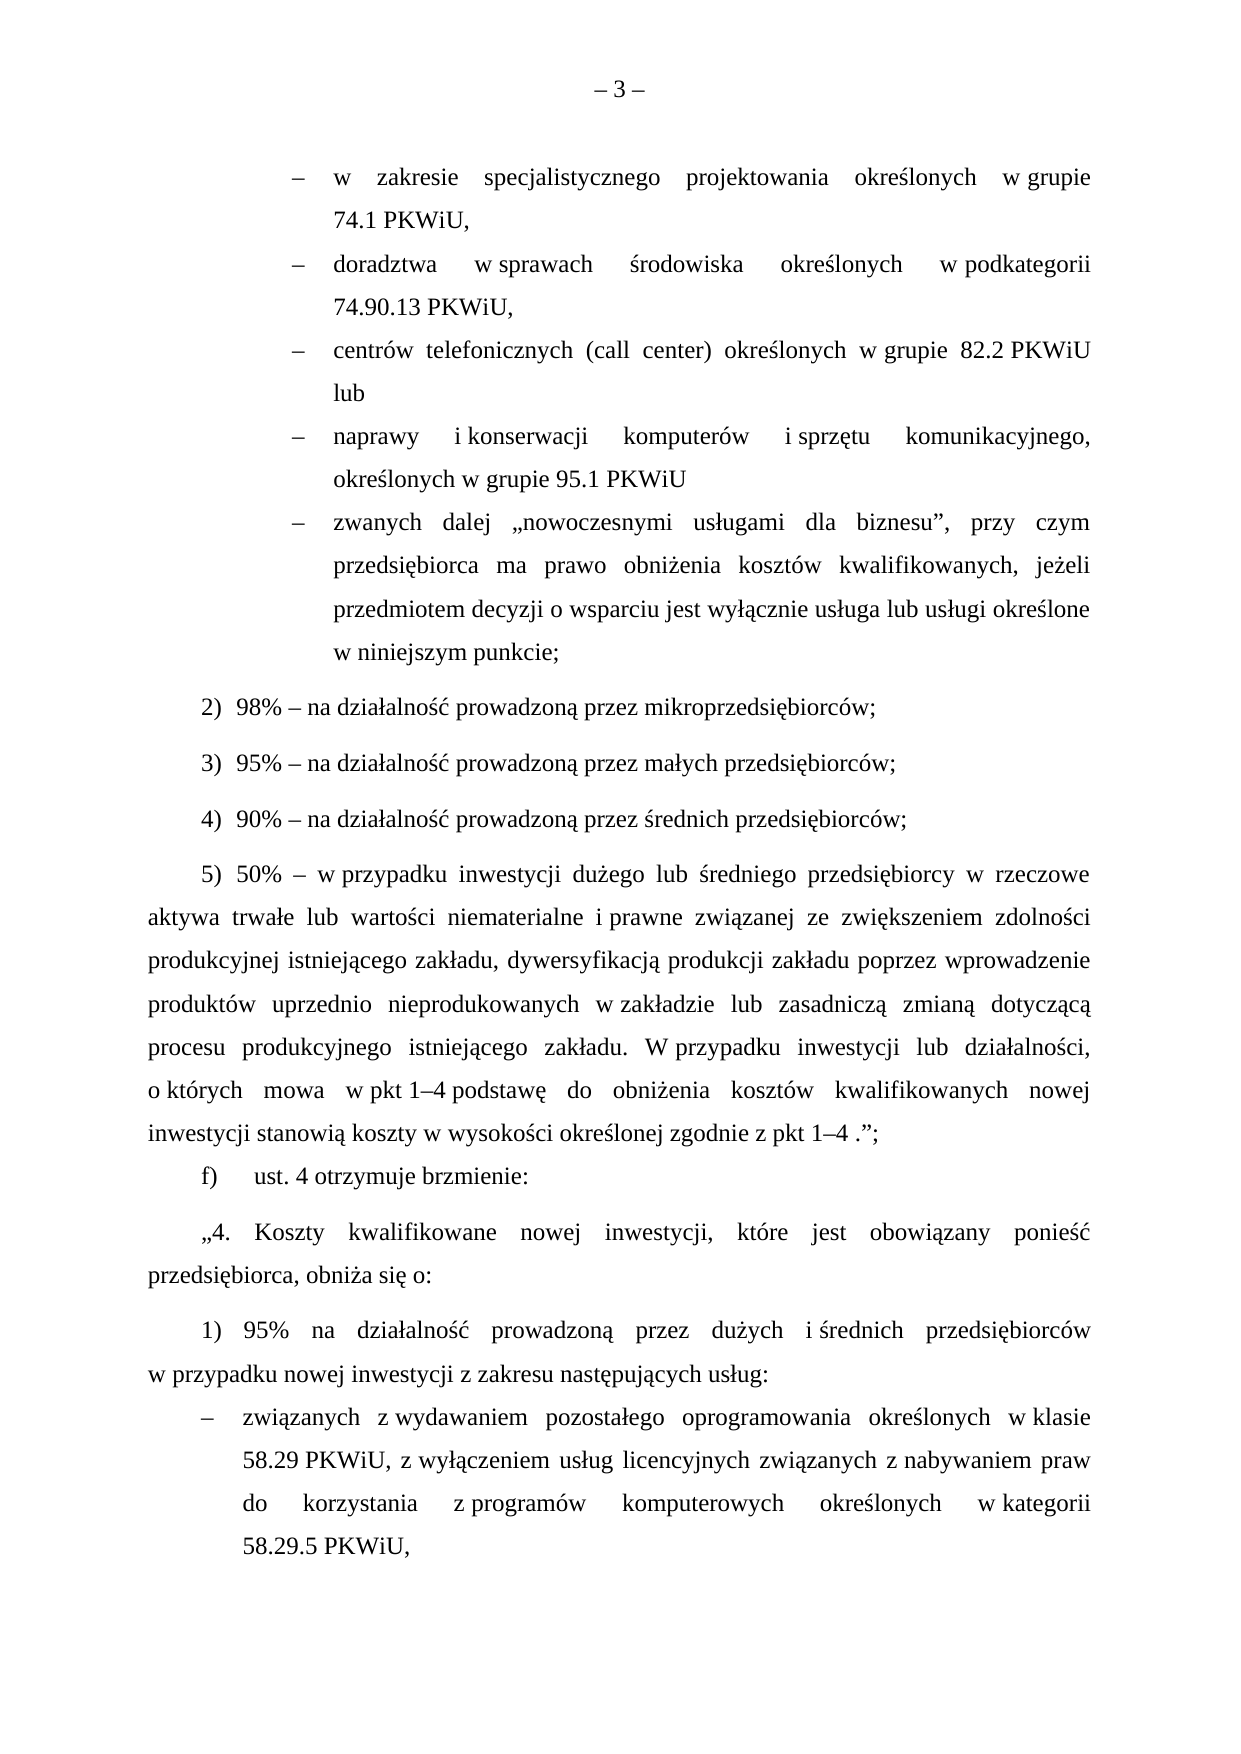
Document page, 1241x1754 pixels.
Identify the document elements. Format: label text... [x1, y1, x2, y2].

text 5) 50% – w przypadku inwestycji dużego lub średniego przedsiębiorcy w rzeczowe aktywa trwałe lub wartości niematerialne i prawne związanej ze zwiększeniem zdolności produkcyjnej istniejącego zakładu, dywersyfikacją produkcji zakładu poprzez wprowadzenie produktów uprzednio nieprodukowanych w zakładzie lub zasadniczą zmianą dotyczącą procesu produkcyjnego istniejącego zakładu. W przypadku inwestycji lub działalności, o których mowa w pkt 1–4 podstawę do obniżenia kosztów kwalifikowanych nowej inwestycji stanowią koszty w wysokości określonej zgodnie z pkt 1–4 .”; [148, 859, 1091, 1147]
text 4) 90% – na działalność prowadzoną przez średnich przedsiębiorców; [148, 804, 1091, 832]
text – w zakresie specjalistycznego projektowania określonych w grupie 74.1 PKWiU, [292, 162, 1091, 234]
text 2) 98% – na działalność prowadzoną przez mikroprzedsiębiorców; [148, 692, 1091, 721]
text f) ust. 4 otrzymuje brzmienie: [201, 1161, 1091, 1190]
text – doradztwa w sprawach środowiska określonych w podkategorii 74.90.13 PKWiU, [292, 249, 1091, 321]
text – centrów telefonicznych (call center) określonych w grupie 82.2 PKWiU lub [292, 335, 1091, 407]
text – związanych z wydawaniem pozostałego oprogramowania określonych w klasie 58.29 PKWiU, z wyłączeniem usług licencyjnych związanych z nabywaniem praw do korzystania z programów komputerowych określonych w kategorii 58.29.5 PKWiU, [201, 1402, 1091, 1560]
text „4. Koszty kwalifikowane nowej inwestycji, które jest obowiązany ponieść przedsiębiorca, obniża się o: [148, 1217, 1091, 1289]
text 1) 95% na działalność prowadzoną przez dużych i średnich przedsiębiorców w przypadku nowej inwestycji z zakresu następujących usług: [148, 1316, 1091, 1387]
text 3) 95% – na działalność prowadzoną przez małych przedsiębiorców; [148, 748, 1091, 777]
text – naprawy i konserwacji komputerów i sprzętu komunikacyjnego, określonych w grupie 95.1 PKWiU [292, 421, 1091, 493]
text – zwanych dalej „nowoczesnymi usługami dla biznesu”, przy czym przedsiębiorca ma prawo obniżenia kosztów kwalifikowanych, jeżeli przedmiotem decyzji o wsparciu jest wyłącznie usługa lub usługi określone w niniejszym punkcie; [292, 507, 1091, 666]
